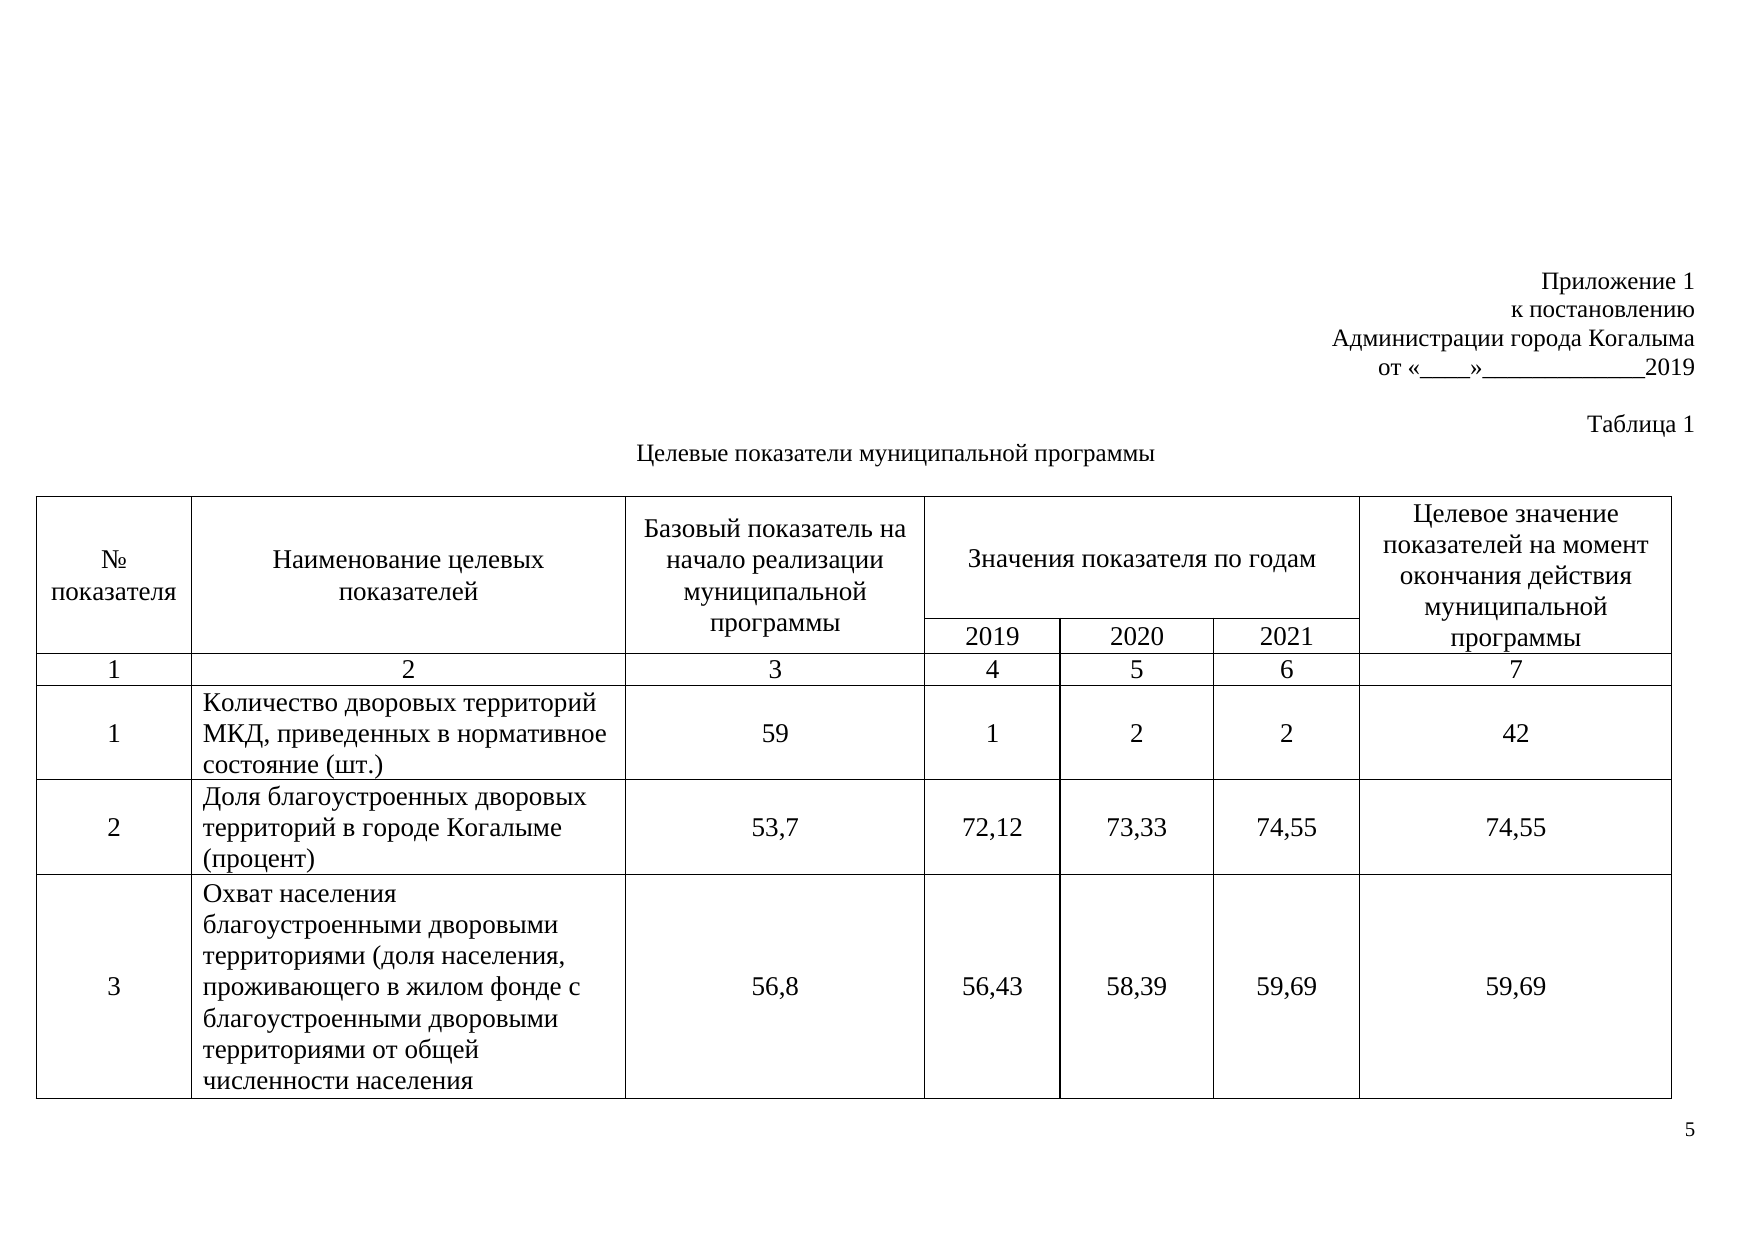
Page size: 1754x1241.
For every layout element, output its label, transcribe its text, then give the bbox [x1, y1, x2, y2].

table_cell 1 [37, 686, 191, 779]
table_cell 58,39 [1061, 875, 1213, 1097]
table_cell 3 [626, 654, 924, 685]
table_cell 2019 [925, 619, 1059, 653]
table_cell Доля благоустроенных дворовых территорий в городе Когалыме (процент) [192, 780, 625, 874]
table_header Базовый показатель на начало реализации муниципальной программы [626, 497, 924, 653]
table_cell 72,12 [925, 780, 1059, 874]
table_cell 73,33 [1061, 780, 1213, 874]
table_cell 59 [626, 686, 924, 779]
table_cell 74,55 [1214, 780, 1359, 874]
table_cell 1 [925, 686, 1059, 779]
table_header № показателя [37, 497, 191, 653]
table_header Наименование целевых показателей [192, 497, 625, 653]
table_cell 7 [1360, 654, 1671, 685]
text от «____»_____________2019 [97, 352, 1695, 381]
table_header Целевое значение показателей на момент окончания действия муниципальной программы [1360, 497, 1671, 653]
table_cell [192, 875, 625, 1097]
text Приложение 1 [97, 266, 1695, 294]
table_cell 42 [1360, 686, 1671, 779]
text Администрации города Когалыма [97, 323, 1695, 352]
table_header Значения показателя по годам [925, 497, 1359, 618]
table_cell 56,8 [626, 875, 924, 1097]
table_cell 2021 [1214, 619, 1359, 653]
table_cell 2 [1061, 686, 1213, 779]
table_cell 53,7 [626, 780, 924, 874]
table_cell 2020 [1061, 619, 1213, 653]
table_cell 74,55 [1360, 780, 1671, 874]
text Целевые показатели муниципальной программы [97, 438, 1695, 467]
table_cell 4 [925, 654, 1059, 685]
table_cell 5 [1061, 654, 1213, 685]
table_cell 6 [1214, 654, 1359, 685]
table_cell 2 [1214, 686, 1359, 779]
table_cell 59,69 [1360, 875, 1671, 1097]
table_cell 2 [192, 654, 625, 685]
table_cell 1 [37, 654, 191, 685]
table_cell 3 [37, 875, 191, 1097]
table_cell Количество дворовых территорий МКД, приведенных в нормативное состояние (шт.) [192, 686, 625, 779]
table_cell 59,69 [1214, 875, 1359, 1097]
text Таблица 1 [97, 409, 1695, 438]
text к постановлению [97, 294, 1695, 323]
table_cell 2 [37, 780, 191, 874]
table_cell 56,43 [925, 875, 1059, 1097]
